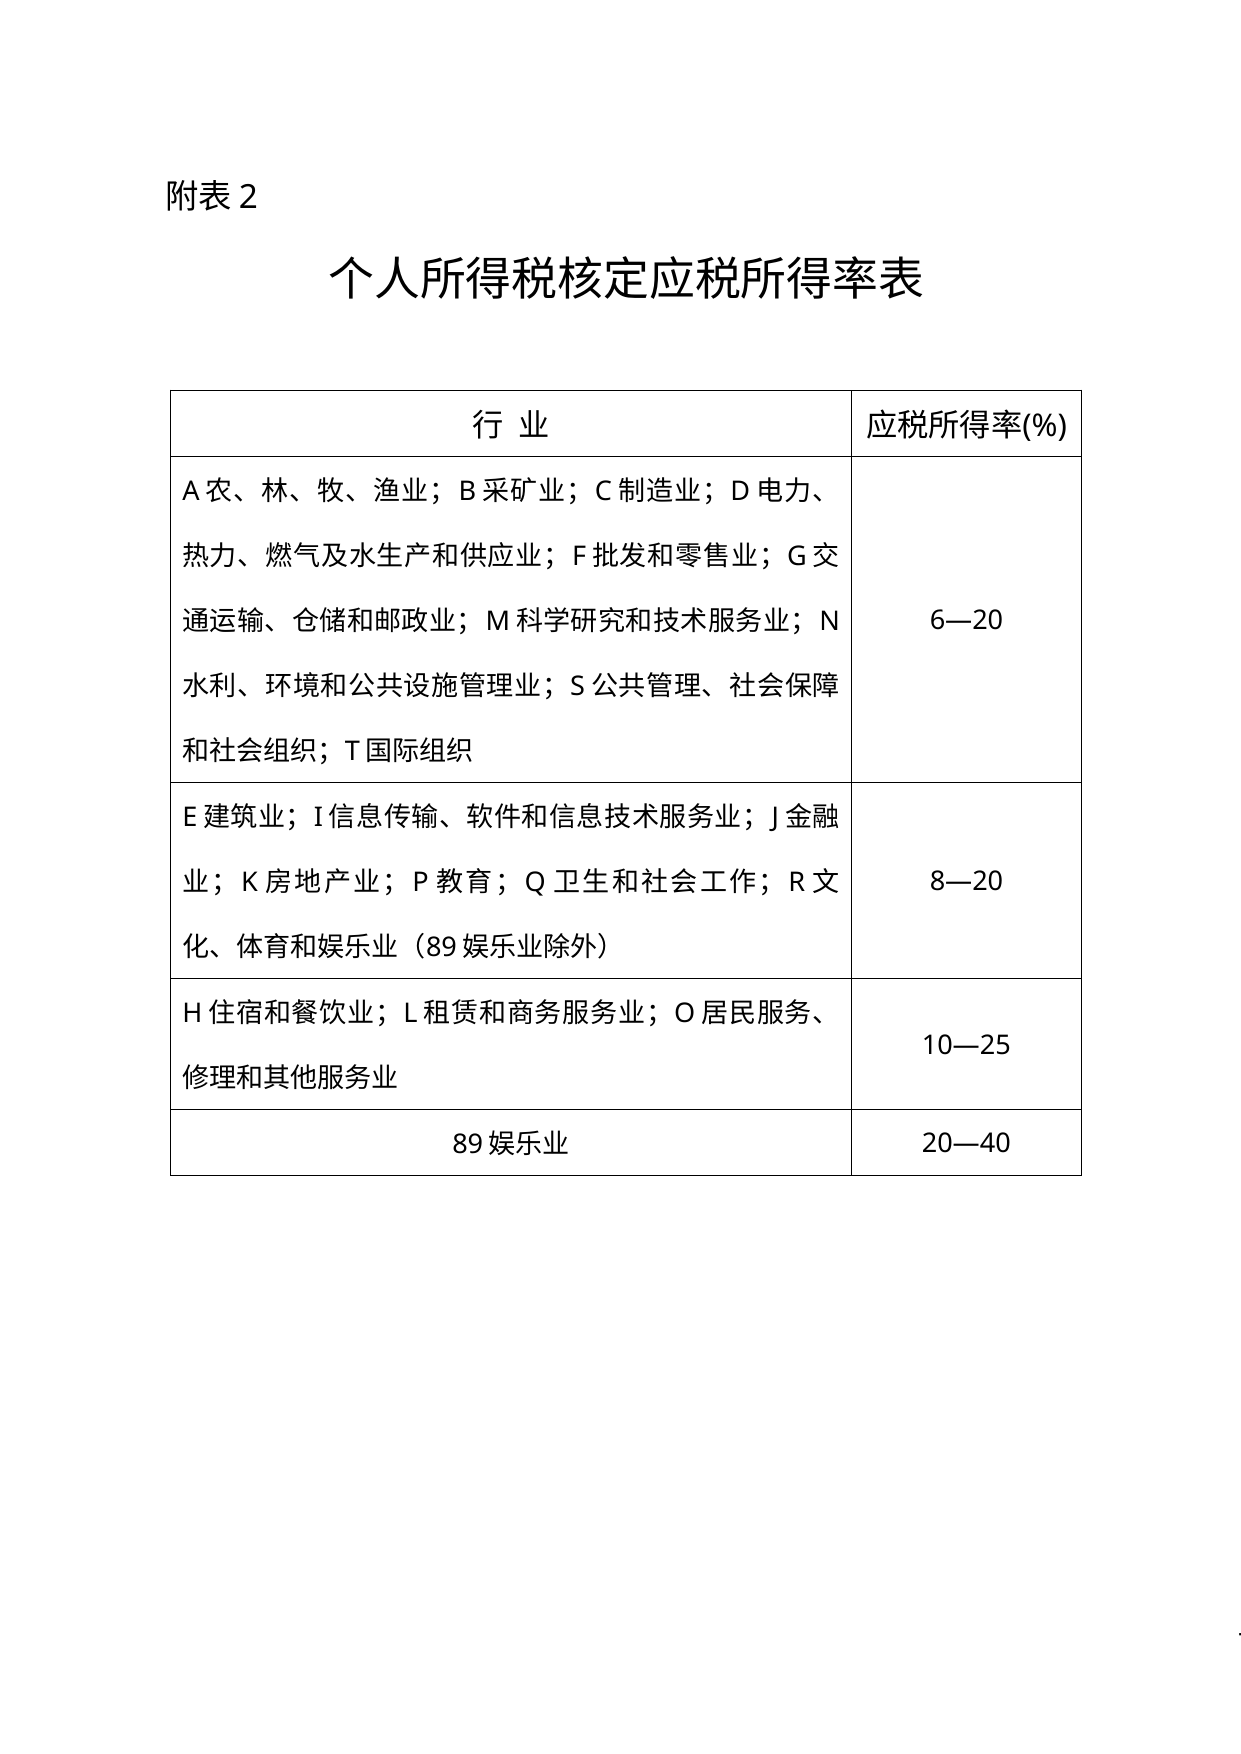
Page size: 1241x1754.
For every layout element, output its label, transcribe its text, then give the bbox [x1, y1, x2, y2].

table_cell 20—40 [852, 1110, 1081, 1175]
text 个人所得税核定应税所得率表 [165, 227, 1087, 324]
table_header 应税所得率(%) [852, 391, 1081, 456]
table_cell E建筑业；I信息传输、软件和信息技术服务业；J金融业；K房地产业；P教育；Q卫生和社会工作；R文化、体育和娱乐业（89娱乐业除外） [171, 783, 851, 978]
table_cell 8—20 [852, 783, 1081, 978]
table_cell 89娱乐业 [171, 1110, 851, 1175]
table_header 行 业 [171, 391, 851, 456]
table_cell H住宿和餐饮业；L租赁和商务服务业；O居民服务、修理和其他服务业 [171, 979, 851, 1109]
text 附表2 [165, 162, 1087, 227]
table_cell 10—25 [852, 979, 1081, 1109]
table_cell A农、林、牧、渔业；B采矿业；C制造业；D电力、热力、燃气及水生产和供应业；F批发和零售业；G交通运输、仓储和邮政业；M科学研究和技术服务业；N水利、环境和公共设施管理业；S公共管理、社会保障和社会组织；T国际组织 [171, 457, 851, 782]
table_cell 6—20 [852, 457, 1081, 782]
